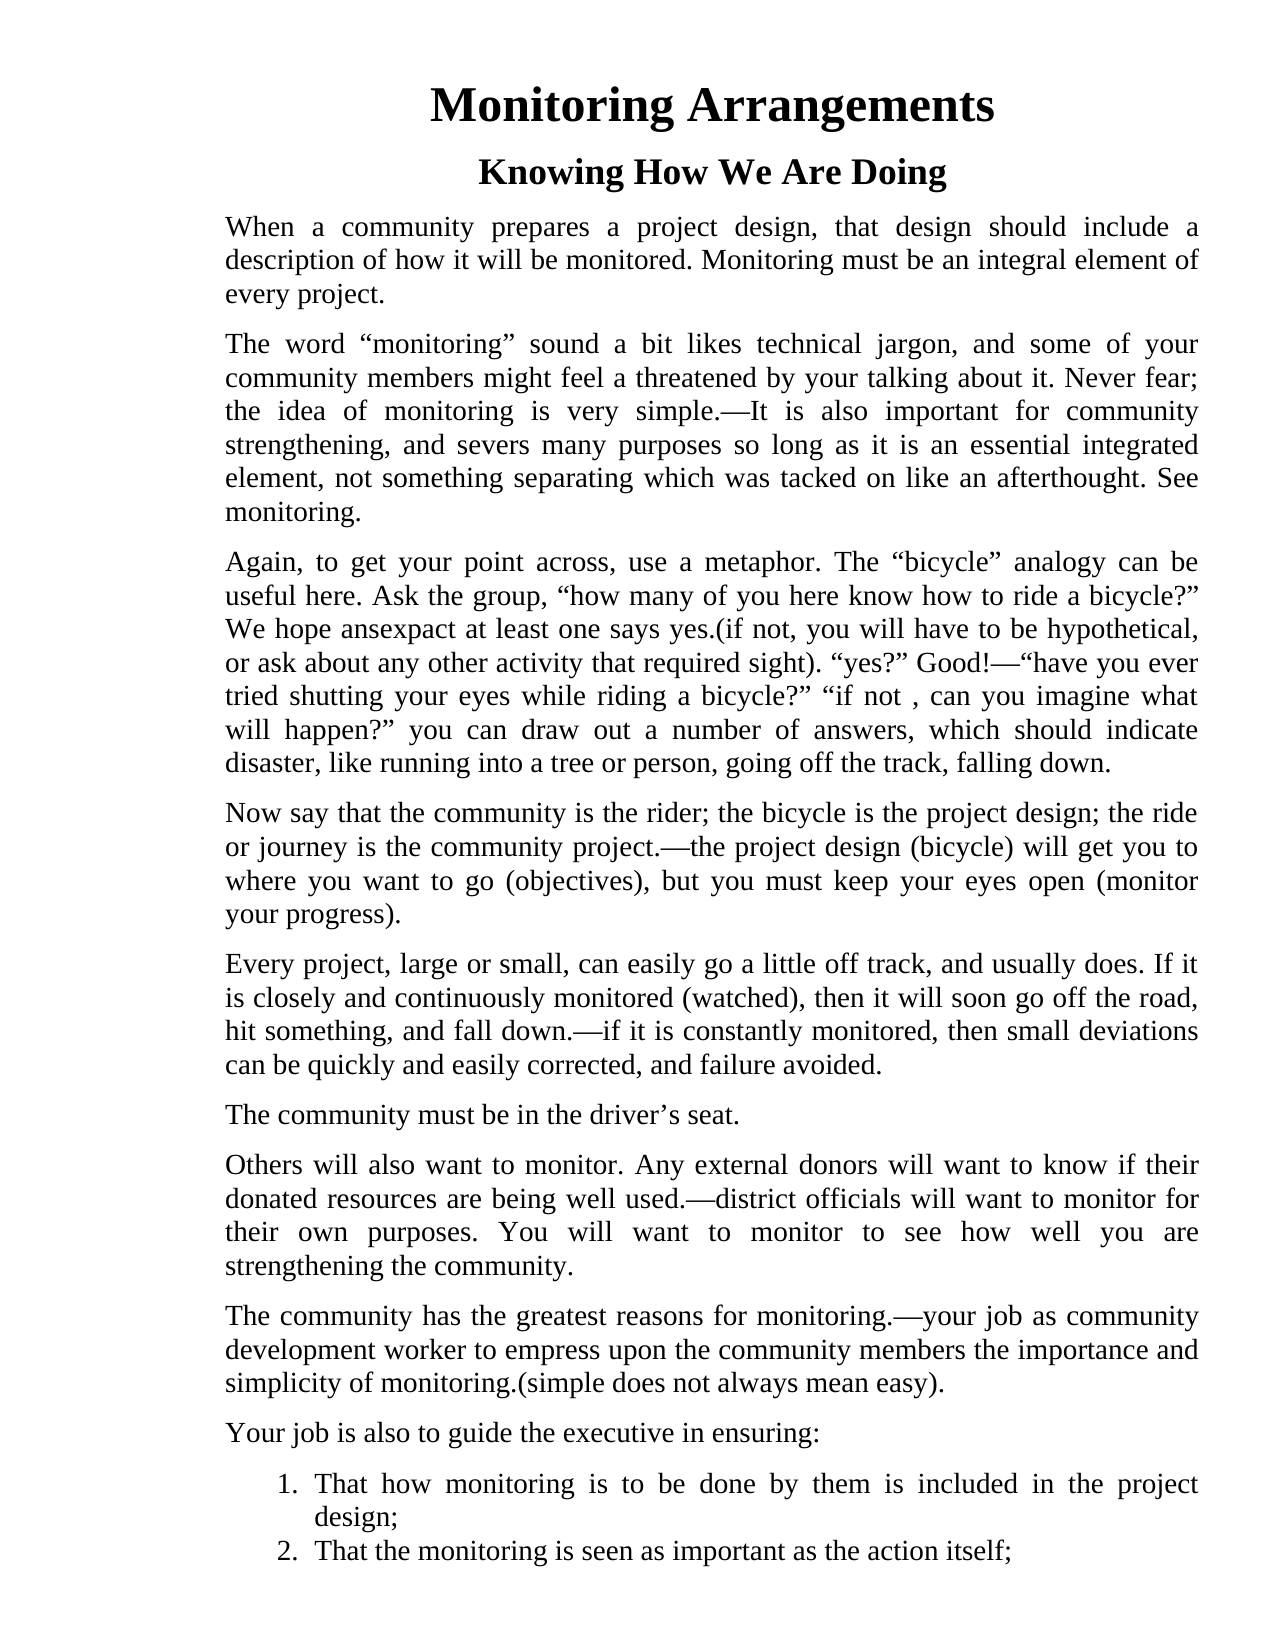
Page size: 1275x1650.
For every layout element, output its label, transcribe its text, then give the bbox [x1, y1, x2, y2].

text The community must be in the driver’s seat. [225, 1097, 1200, 1131]
list That the monitoring is seen as important as the action itself; [277, 1533, 1200, 1566]
text The community has the greatest reasons for monitoring.—your job as community development worker to empress upon the community members the importance and simplicity of monitoring.(simple does not always mean easy). [225, 1298, 1200, 1399]
list That how monitoring is to be done by them is included in the project design; [277, 1466, 1200, 1533]
text Others will also want to monitor. Any external donors will want to know if their donated resources are being well used.—district officials will want to monitor for their own purposes. You will want to monitor to see how well you are strengthening the community. [225, 1147, 1200, 1282]
text The word “monitoring” sound a bit likes technical jargon, and some of your community members might feel a threatened by your talking about it. Never fear; the idea of monitoring is very simple.—It is also important for community strengthening, and severs many purposes so long as it is an essential integrated element, not something separating which was tacked on like an afterthought. See monitoring. [225, 326, 1200, 527]
text Now say that the community is the rider; the bicycle is the project design; the ride or journey is the community project.—the project design (bicycle) will get you to where you want to go (objectives), but you must keep your eyes open (monitor your progress). [225, 796, 1200, 930]
text Your job is also to guide the executive in ensuring: [225, 1416, 1200, 1449]
text Every project, large or small, can easily go a little off track, and usually does. If it is closely and continuously monitored (watched), then it will soon go off the road, hit something, and fall down.—if it is constantly monitored, then small deviations can be quickly and easily corrected, and failure avoided. [225, 946, 1200, 1081]
text Monitoring Arrangements [225, 75, 1200, 132]
text Again, to get your point across, use a metaphor. The “bicycle” analogy can be useful here. Ask the group, “how many of you here know how to ride a bicycle?” We hope ansexpact at least one says yes.(if not, you will have to be hypothetical, or ask about any other activity that required sight). “yes?” Good!—“have you ever tried shutting your eyes while riding a bicycle?” “if not , can you imagine what will happen?” you can draw out a number of answers, which should indicate disaster, like running into a tree or person, going off the track, falling down. [225, 544, 1200, 779]
text Knowing How We Are Doing [225, 149, 1200, 192]
text When a community prepares a project design, that design should include a description of how it will be monitored. Monitoring must be an integral element of every project. [225, 209, 1200, 309]
